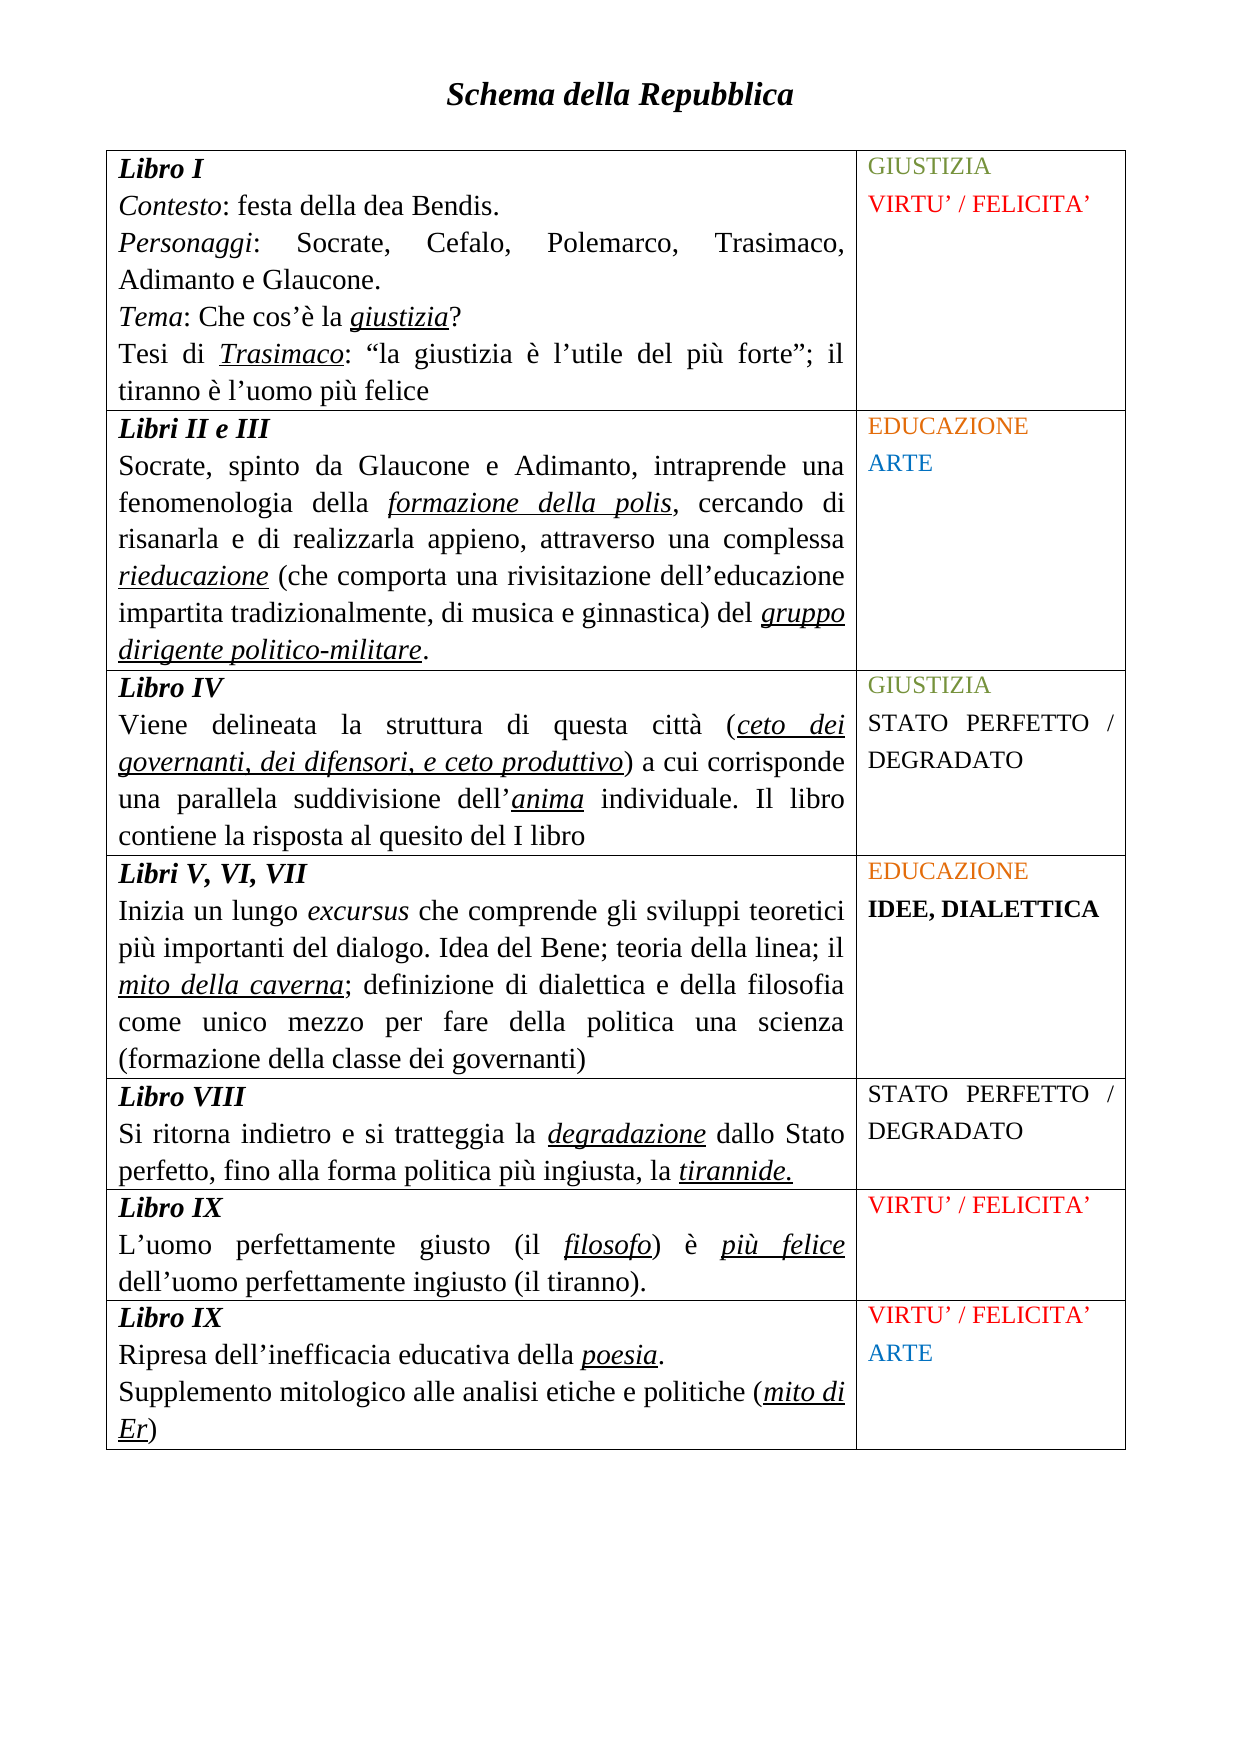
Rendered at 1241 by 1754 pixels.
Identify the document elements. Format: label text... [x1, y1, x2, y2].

table_header GIUSTIZIA VIRTU’ / FELICITA’ [857, 151, 1125, 410]
table_cell Libro IX L’uomo perfettamente giusto (il filosofo) è più felice dell’uomo perfettamente ingiusto (il tiranno). [107, 1190, 856, 1299]
table_cell Libri II e III Socrate, spinto da Glaucone e Adimanto, intraprende una fenomenologia della formazione della polis, cercando di risanarla e di realizzarla appieno, attraverso una complessa rieducazione (che comporta una rivisitazione dell’educazione impartita tradizionalmente, di musica e ginnastica) del gruppo dirigente politico-militare. [107, 411, 856, 669]
table_cell GIUSTIZIA STATO PERFETTO / DEGRADATO [857, 671, 1125, 855]
table_cell EDUCAZIONE IDEE, DIALETTICA [857, 856, 1125, 1078]
table_cell Libro IV Viene delineata la struttura di questa città (ceto dei governanti, dei difensori, e ceto produttivo) a cui corrisponde una parallela suddivisione dell’anima individuale. Il libro contiene la risposta al quesito del I libro [107, 671, 856, 855]
table_cell VIRTU’ / FELICITA’ ARTE [857, 1301, 1125, 1448]
table_cell Libri V, VI, VII Inizia un lungo excursus che comprende gli sviluppi teoretici più importanti del dialogo. Idea del Bene; teoria della linea; il mito della caverna; definizione di dialettica e della filosofia come unico mezzo per fare della politica una scienza (formazione della classe dei governanti) [107, 856, 856, 1078]
table_cell STATO PERFETTO / DEGRADATO [857, 1079, 1125, 1189]
table_header Libro I Contesto: festa della dea Bendis. Personaggi: Socrate, Cefalo, Polemarco, Trasimaco, Adimanto e Glaucone. Tema: Che cos’è la giustizia? Tesi di Trasimaco: “la giustizia è l’utile del più forte”; il tiranno è l’uomo più felice [107, 151, 856, 410]
table_cell Libro VIII Si ritorna indietro e si tratteggia la degradazione dallo Stato perfetto, fino alla forma politica più ingiusta, la tirannide. [107, 1079, 856, 1189]
table_cell VIRTU’ / FELICITA’ [857, 1190, 1125, 1299]
table_cell EDUCAZIONE ARTE [857, 411, 1125, 669]
table_cell Libro IX Ripresa dell’inefficacia educativa della poesia. Supplemento mitologico alle analisi etiche e politiche (mito di Er) [107, 1301, 856, 1448]
